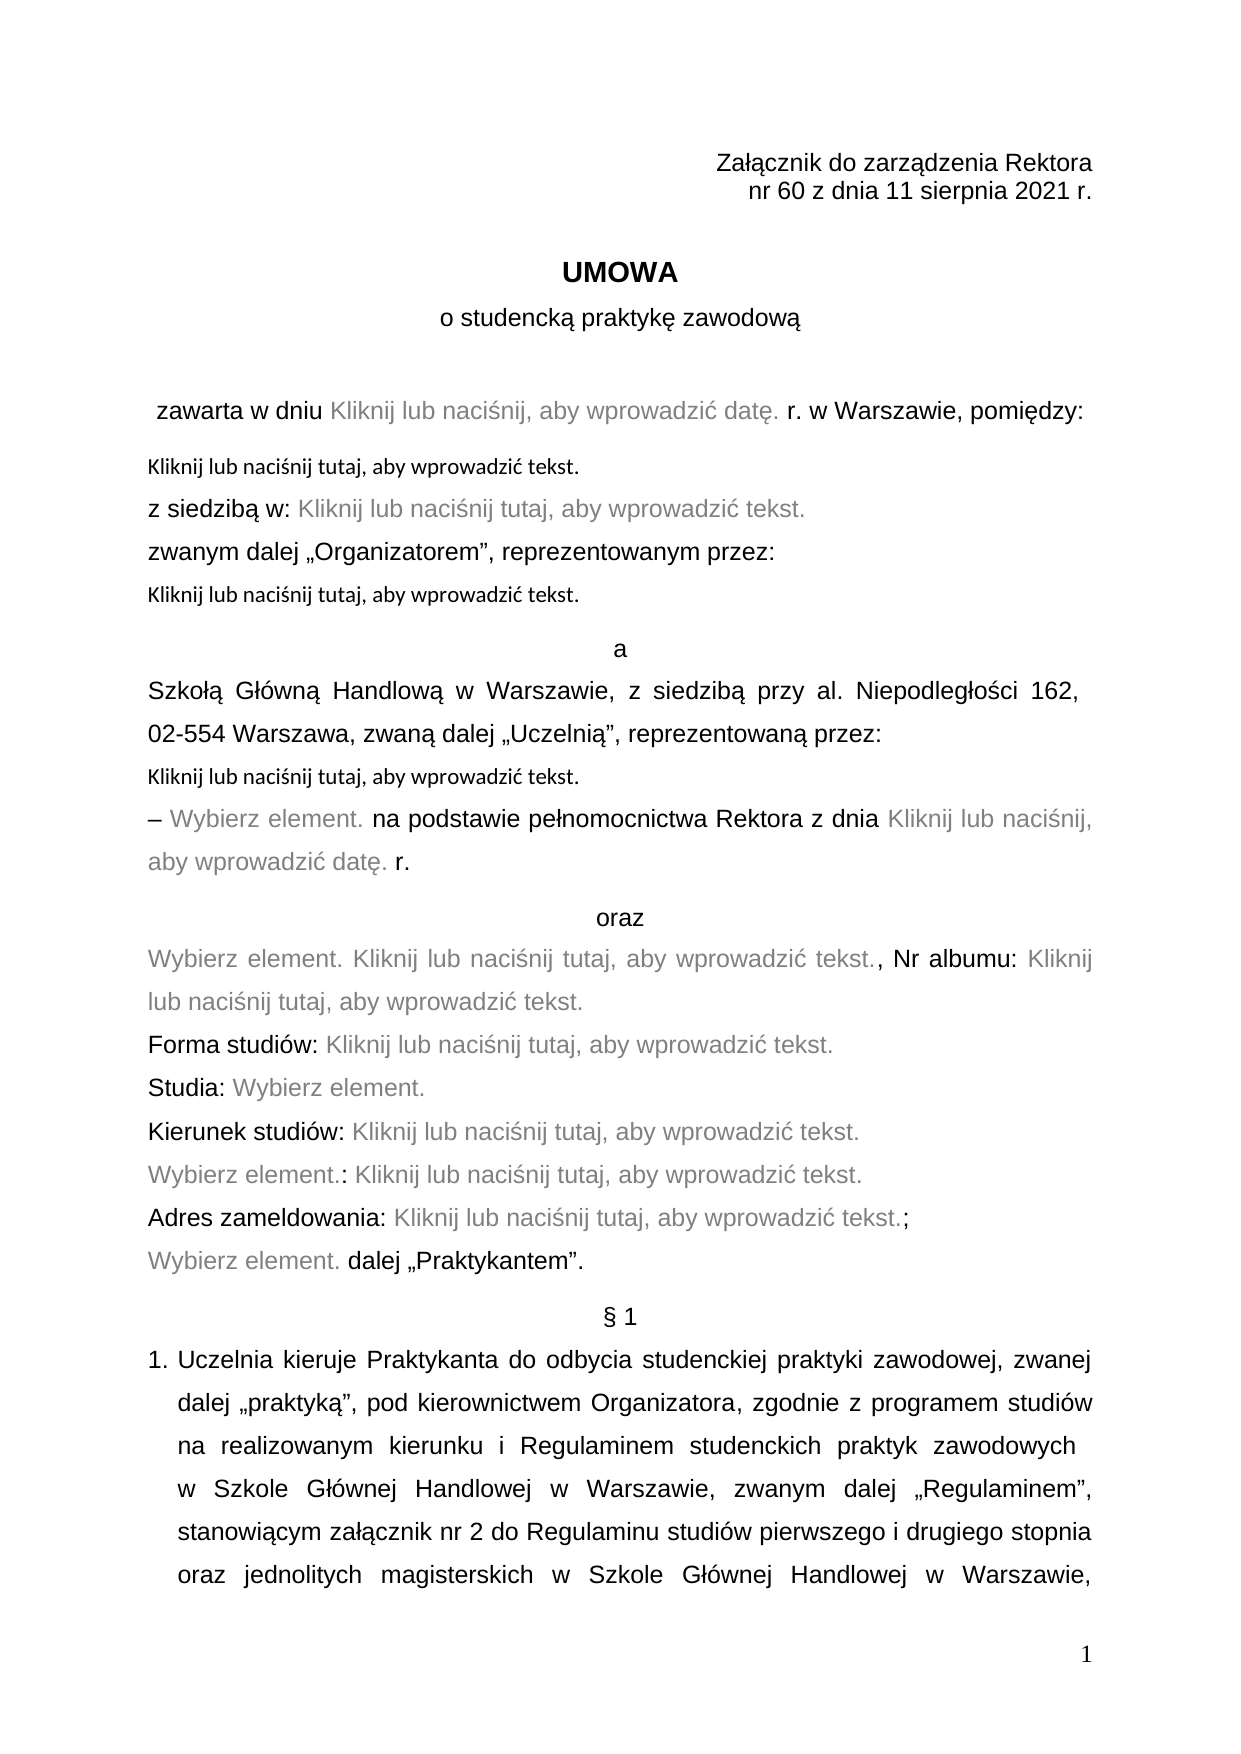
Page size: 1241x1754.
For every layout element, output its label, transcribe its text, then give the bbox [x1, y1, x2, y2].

text Studia: [148, 1073, 1093, 1102]
text zwanym dalej „Organizatorem”, reprezentowanym przez: [148, 537, 1093, 566]
text a [148, 634, 1093, 663]
text : [148, 1159, 1093, 1188]
text z siedzibą w: [148, 494, 1093, 522]
text zawarta w dniu r. w Warszawie, pomiędzy: [148, 396, 1093, 425]
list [148, 1344, 1093, 1589]
text § 1 [148, 1301, 1093, 1330]
text – na podstawie pełnomocnictwa Rektora z dnia r. [148, 804, 1093, 876]
text Załącznik do zarządzenia Rektora [516, 148, 1093, 176]
text UMOWA o studencką praktykę zawodową [148, 255, 1093, 332]
text Adres zameldowania: ; [148, 1203, 1093, 1231]
text oraz [148, 903, 1093, 931]
text , Nr albumu: [148, 944, 1093, 1016]
text Forma studiów: [148, 1030, 1093, 1059]
text nr 60 z dnia 11 sierpnia 2021 r. [148, 176, 1093, 205]
text Szkołą Główną Handlową w Warszawie, z siedzibą przy al. Niepodległości 162, 02-554 Warszawa, zwaną dalej „Uczelnią”, reprezentowaną przez: [148, 676, 1093, 748]
text dalej „Praktykantem”. [148, 1246, 1093, 1274]
text Kierunek studiów: [148, 1116, 1093, 1145]
